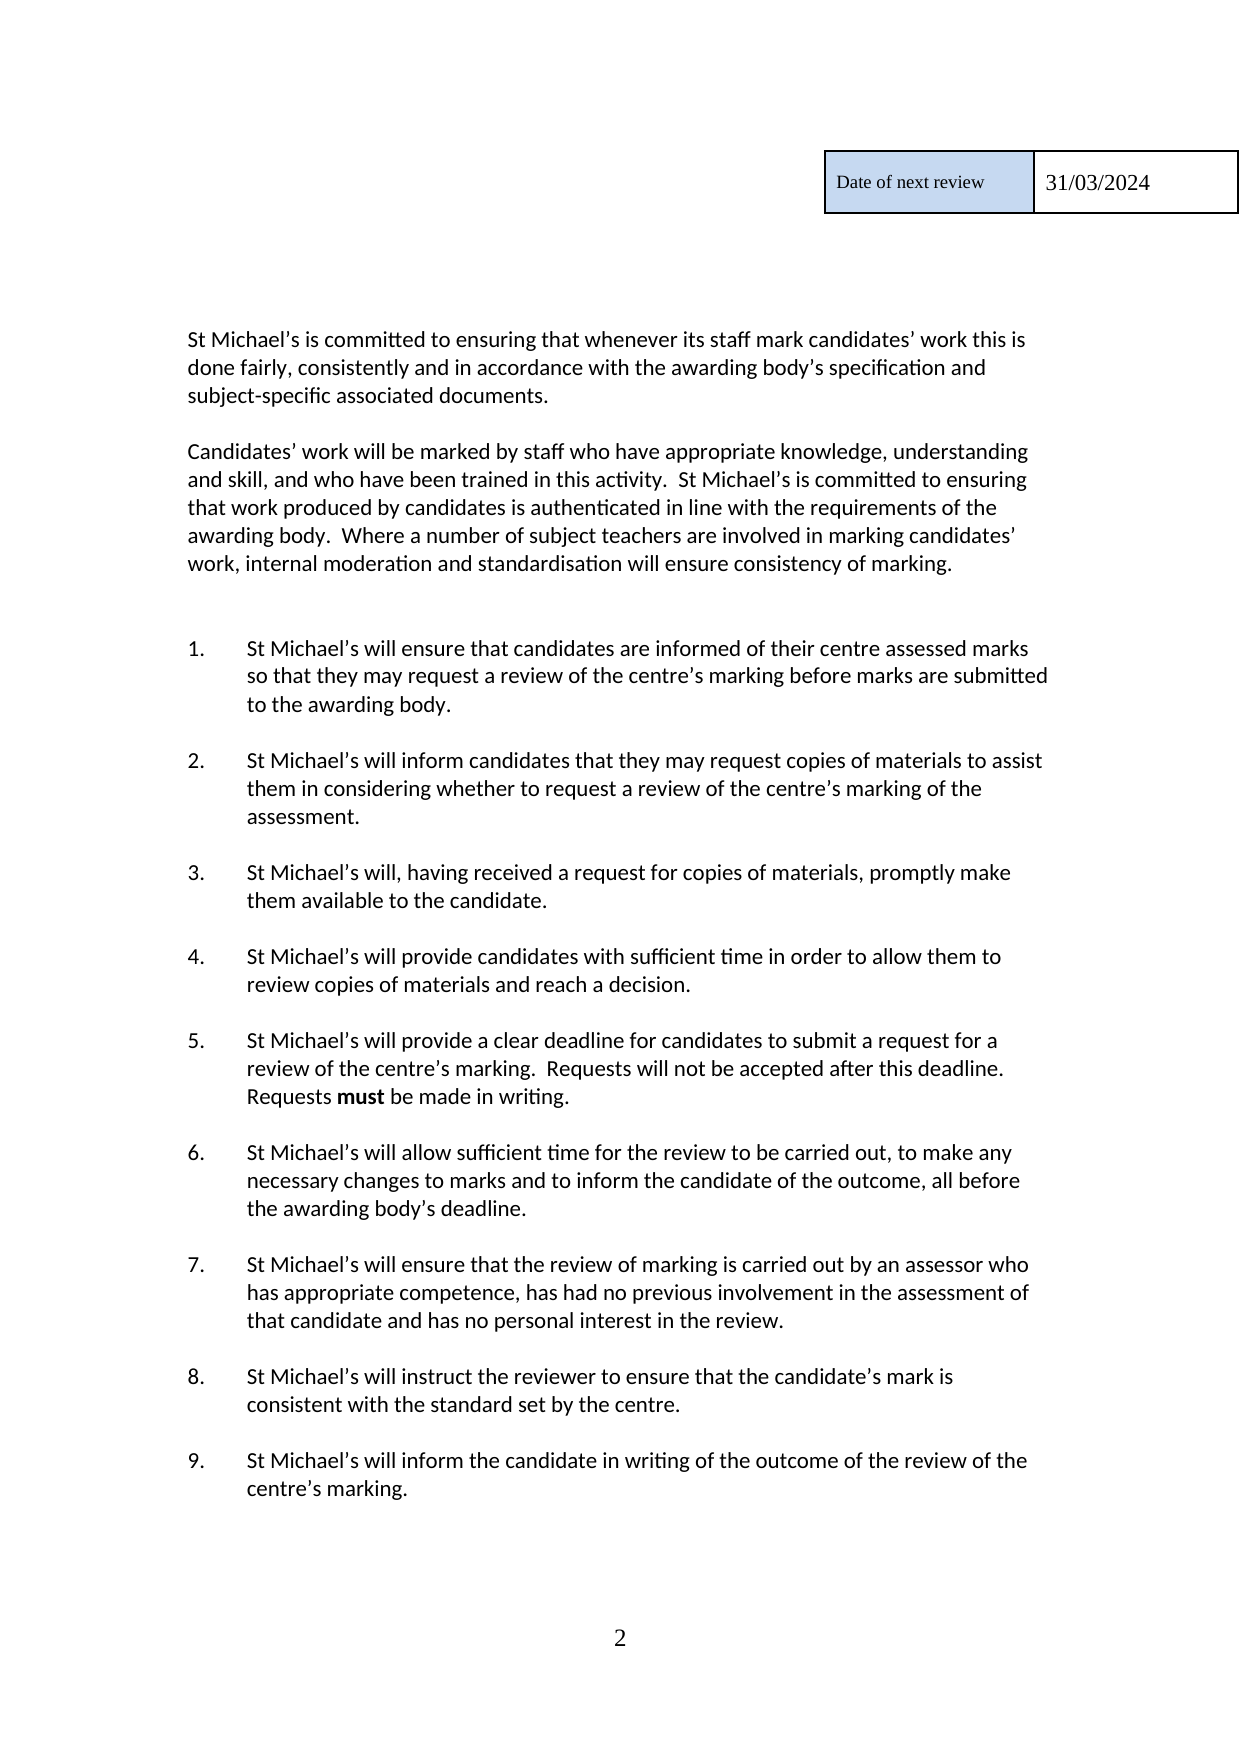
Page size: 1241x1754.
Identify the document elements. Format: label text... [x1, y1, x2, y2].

text St Michael’s is committed to ensuring that whenever its staff mark candidates’ work this is done fairly, consistently and in accordance with the awarding body’s specification and subject-specific associated documents. [187, 325, 1053, 409]
table_cell 31/03/2024 [1035, 152, 1237, 212]
list St Michael’s will ensure that candidates are informed of their centre assessed marks so that they may request a review of the centre’s marking before marks are submitted to the awarding body. [187, 634, 1053, 718]
text Candidates’ work will be marked by staff who have appropriate knowledge, understanding and skill, and who have been trained in this activity. St Michael’s is committed to ensuring that work produced by candidates is authenticated in line with the requirements of the awarding body. Where a number of subject teachers are involved in marking candidates’ work, internal moderation and standardisation will ensure consistency of marking. [187, 437, 1053, 578]
text 8. St Michael’s will instruct the reviewer to ensure that the candidate’s mark is consistent with the standard set by the centre. [187, 1362, 1053, 1418]
text 5. St Michael’s will provide a clear deadline for candidates to submit a request for a review of the centre’s marking. Requests will not be accepted after this deadline. Requests must be made in writing. [187, 1026, 1053, 1110]
text 9. St Michael’s will inform the candidate in writing of the outcome of the review of the centre’s marking. [187, 1446, 1053, 1502]
table_cell Date of next review [826, 152, 1033, 212]
list St Michael’s will inform candidates that they may request copies of materials to assist them in considering whether to request a review of the centre’s marking of the assessment. [187, 746, 1053, 830]
list St Michael’s will provide candidates with sufficient time in order to allow them to review copies of materials and reach a decision. [187, 942, 1053, 998]
list St Michael’s will allow sufficient time for the review to be carried out, to make any necessary changes to marks and to inform the candidate of the outcome, all before the awarding body’s deadline. [187, 1138, 1053, 1222]
text 7. St Michael’s will ensure that the review of marking is carried out by an assessor who has appropriate competence, has had no previous involvement in the assessment of that candidate and has no personal interest in the review. [187, 1250, 1053, 1334]
list St Michael’s will, having received a request for copies of materials, promptly make them available to the candidate. [187, 858, 1053, 914]
